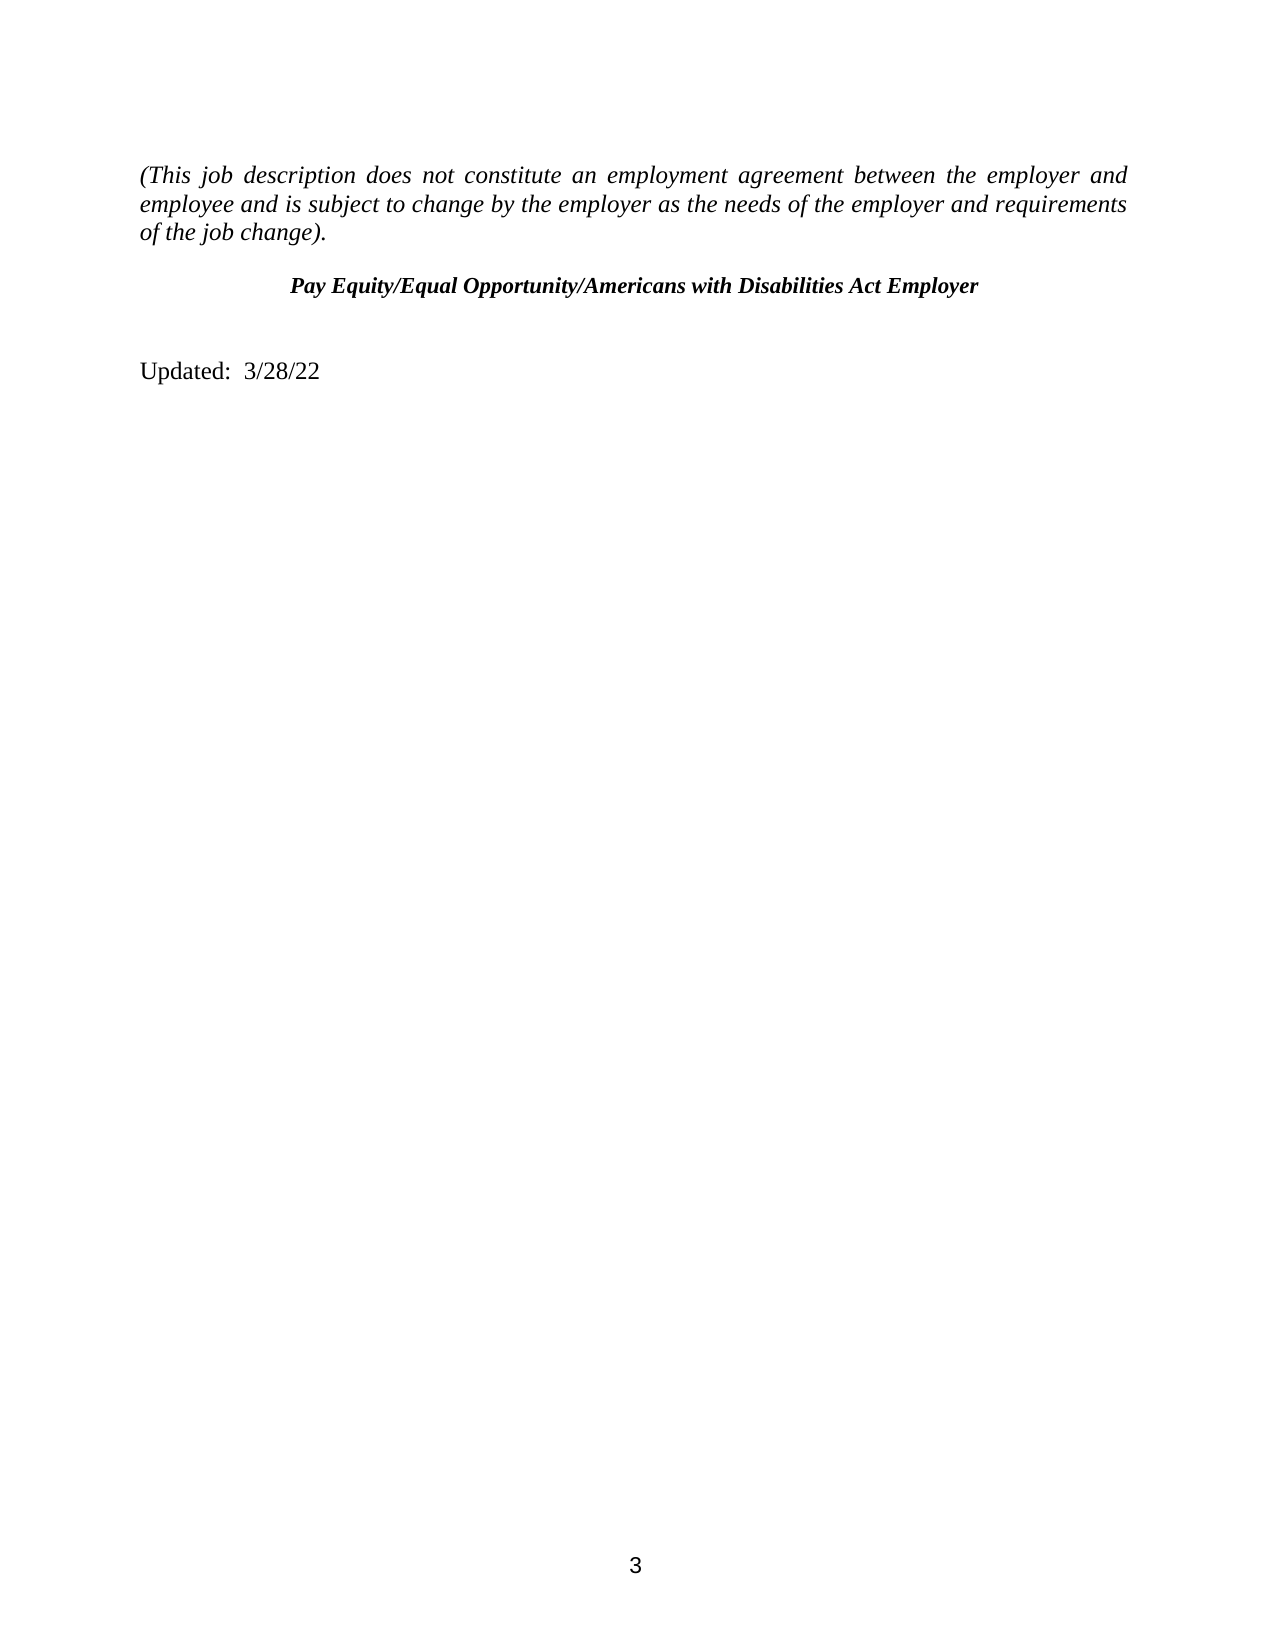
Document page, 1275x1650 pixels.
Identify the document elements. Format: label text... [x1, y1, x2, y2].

text Updated: 3/28/22 [139, 356, 1131, 385]
text (This job description does not constitute an employment agreement between the employer and employee and is subject to change by the employer as the needs of the employer and requirements of the job change). [139, 160, 1131, 246]
text Pay Equity/Equal Opportunity/Americans with Disabilities Act Employer [139, 273, 1131, 299]
